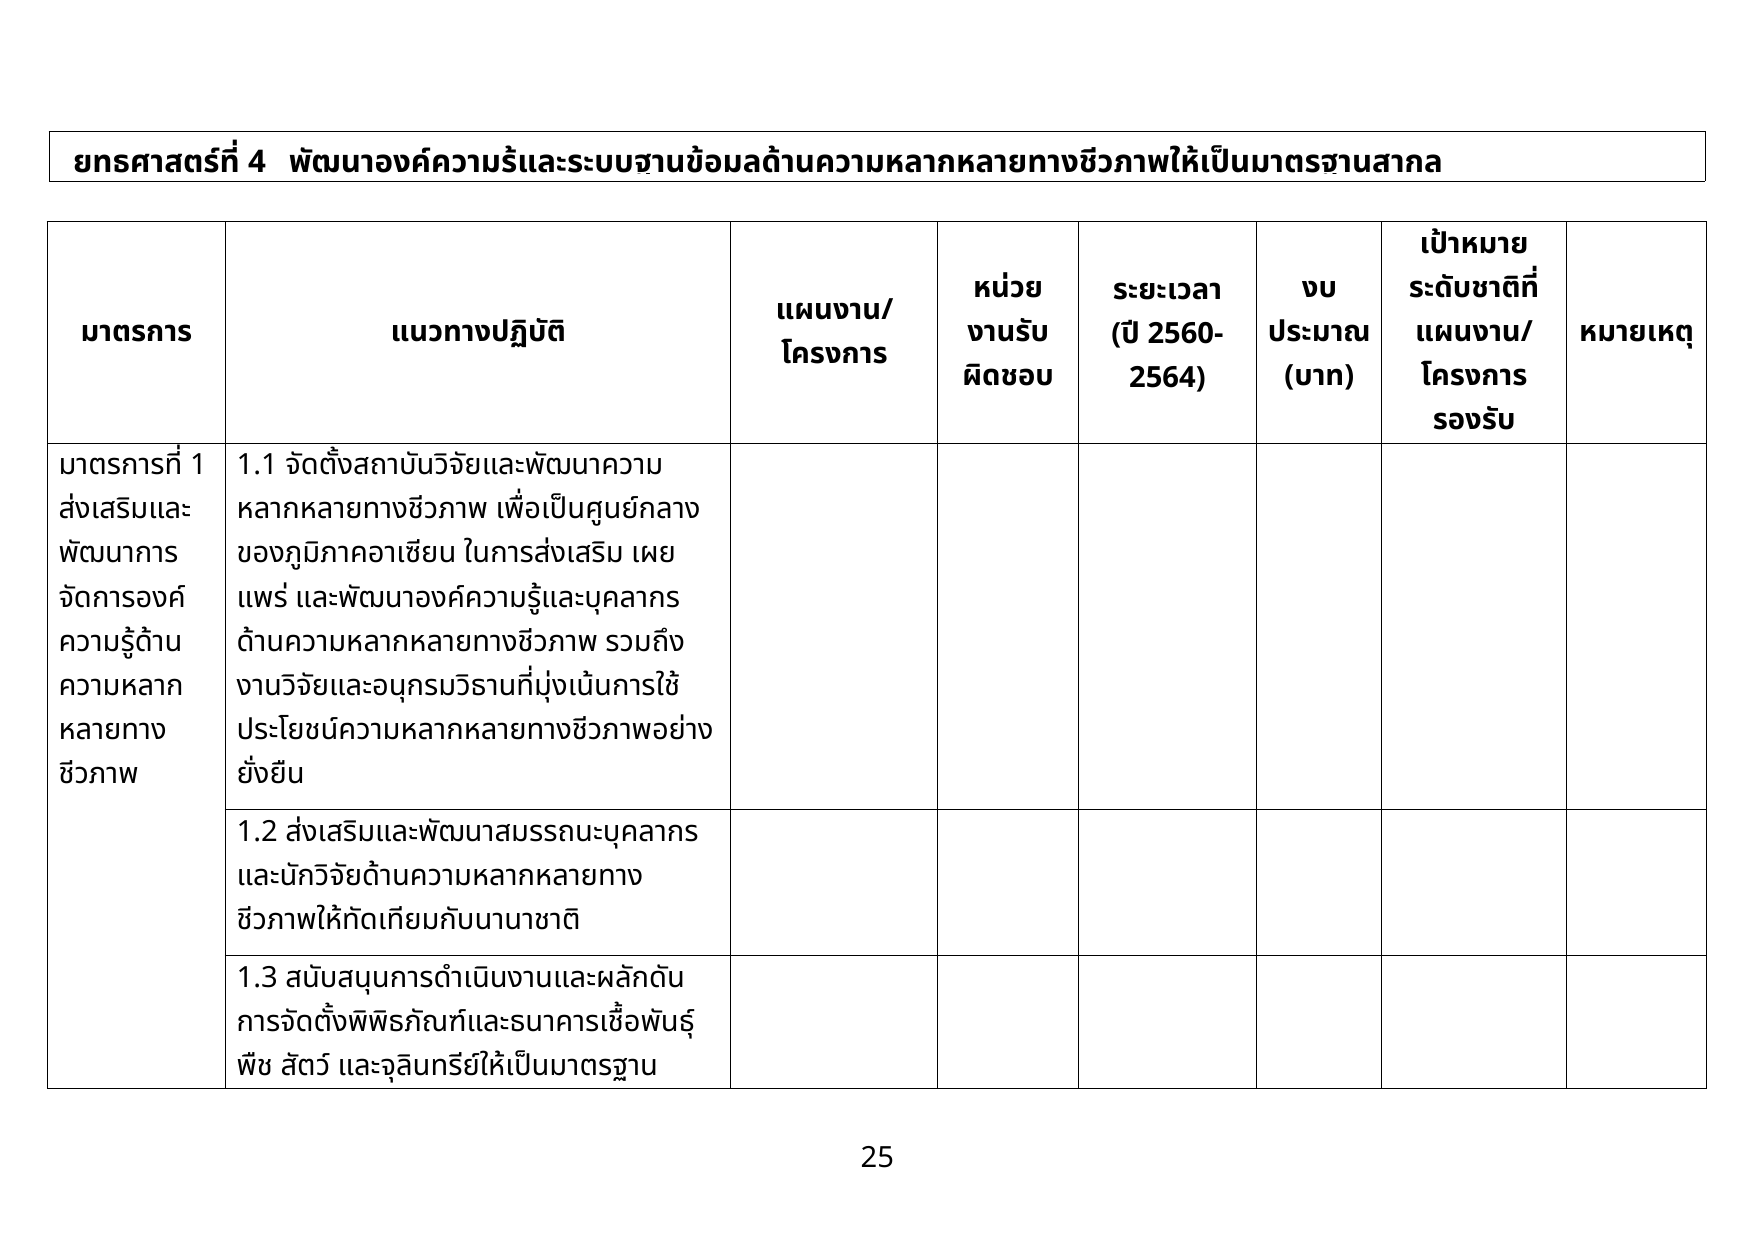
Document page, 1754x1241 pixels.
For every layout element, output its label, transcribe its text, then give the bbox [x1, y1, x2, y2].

table_cell [1079, 810, 1256, 955]
table_header แนวทางปฏิบัติ [226, 222, 730, 443]
table_cell [1079, 444, 1256, 809]
table_cell [731, 810, 937, 955]
table_header งบประมาณ (บาท) [1257, 222, 1381, 443]
table_header มาตรการ [48, 222, 225, 443]
table_cell มาตรการที่ 1 ส่งเสริมและพัฒนาการจัดการองค์ความรู้ด้านความหลากหลายทางชีวภาพ [48, 444, 225, 1088]
table_cell [1257, 444, 1381, 809]
table_header ระยะเวลา (ปี 2560-2564) [1079, 222, 1256, 443]
table_cell [1382, 810, 1566, 955]
table_cell [1567, 444, 1706, 809]
table_cell 1.1 จัดตั้งสถาบันวิจัยและพัฒนาความหลากหลายทางชีวภาพ เพื่อเป็นศูนย์กลางของภูมิภาคอาเซียน ในการส่งเสริม เผยแพร่ และพัฒนาองค์ความรู้และบุคลากรด้านความหลากหลายทางชีวภาพ รวมถึงงานวิจัยและอนุกรมวิธานที่มุ่งเน้นการใช้ประโยชน์ความหลากหลายทางชีวภาพอย่างยั่งยืน [226, 444, 730, 809]
table_cell [1257, 956, 1381, 1088]
table_cell [731, 444, 937, 809]
table_cell [938, 444, 1078, 809]
table_cell [1257, 810, 1381, 955]
table_header เป้าหมายระดับชาติที่แผนงาน/โครงการรองรับ [1382, 222, 1566, 443]
table_cell [938, 810, 1078, 955]
table_cell [731, 956, 937, 1088]
table_cell [1382, 956, 1566, 1088]
table_cell [1079, 956, 1256, 1088]
table_cell [938, 956, 1078, 1088]
table_header หน่วยงานรับผิดชอบ [938, 222, 1078, 443]
table_cell [1567, 810, 1706, 955]
table_header แผนงาน/โครงการ [731, 222, 937, 443]
table_cell [1567, 956, 1706, 1088]
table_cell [226, 956, 730, 1088]
table_header หมายเหตุ [1567, 222, 1706, 443]
table_cell 1.2 ส่งเสริมและพัฒนาสมรรถนะบุคลากรและนักวิจัยด้านความหลากหลายทางชีวภาพให้ทัดเทียมกับนานาชาติ [226, 810, 730, 955]
table_cell [1382, 444, 1566, 809]
